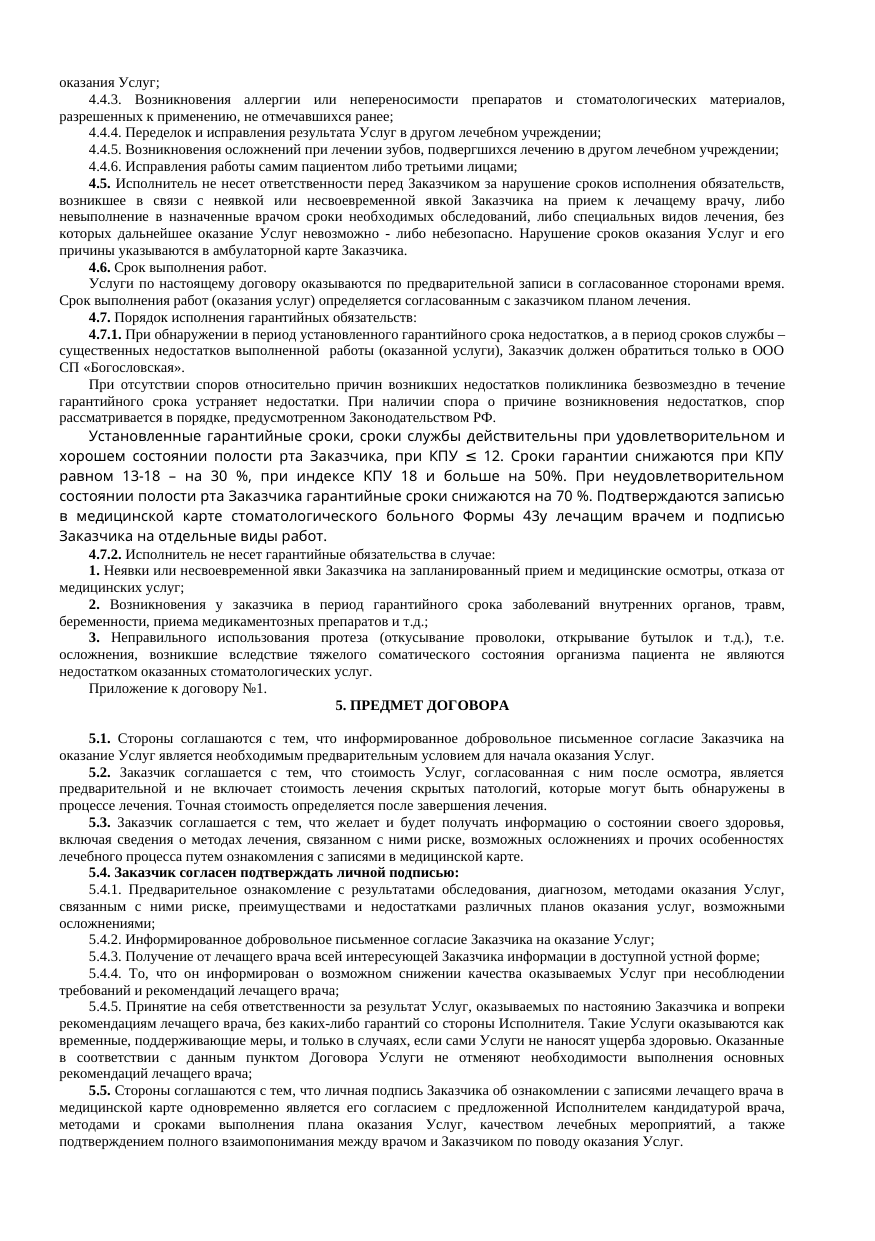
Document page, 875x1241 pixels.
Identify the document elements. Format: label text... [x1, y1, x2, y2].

text 5.4.3. Получение от лечащего врача всей интересующей Заказчика информации в доступной устной форме; [59, 948, 785, 965]
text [59, 74, 785, 91]
text 5.4.5. Принятие на себя ответственности за результат Услуг, оказываемых по настоянию Заказчика и вопреки рекомендациям лечащего врача, без каких-либо гарантий со стороны Исполнителя. Такие Услуги оказываются как временные, поддерживающие меры, и только в случаях, если сами Услуги не наносят ущерба здоровью. Оказанные в соответствии с данным пунктом Договора Услуги не отменяют необходимости выполнения основных рекомендаций лечащего врача; [59, 998, 785, 1082]
text 4.4.6. Исправления работы самим пациентом либо третьими лицами; [59, 158, 785, 174]
text 5.4.1. Предварительное ознакомление с результатами обследования, диагнозом, методами оказания Услуг, связанным с ними риске, преимуществами и недостатками различных планов оказания услуг, возможными осложнениями; [59, 881, 785, 931]
text 4.5. Исполнитель не несет ответственности перед Заказчиком за нарушение сроков исполнения обязательств, возникшее в связи с неявкой или несвоевременной явкой Заказчика на прием к лечащему врачу, либо невыполнение в назначенные врачом сроки необходимых обследований, либо специальных видов лечения, без которых дальнейшее оказание Услуг невозможно - либо небезопасно. Нарушение сроков оказания Услуг и его причины указываются в амбулаторной карте Заказчика. [59, 174, 785, 258]
text 4.7.2. Исполнитель не несет гарантийные обязательства в случае: [59, 545, 785, 562]
text Приложение к договору №1. [59, 679, 785, 696]
text 1. Неявки или несвоевременной явки Заказчика на запланированный прием и медицинские осмотры, отказа от медицинских услуг; [59, 562, 785, 596]
text 5. ПРЕДМЕТ ДОГОВОРА [59, 696, 785, 713]
text Установленные гарантийные сроки, сроки службы действительны при удовлетворительном и хорошем состоянии полости рта Заказчика, при КПУ ≤ 12. Сроки гарантии снижаются при КПУ равном 13-18 – на 30 %, при индексе КПУ 18 и больше на 50%. При неудовлетворительном состоянии полости рта Заказчика гарантийные сроки снижаются на 70 %. Подтверждаются записью в медицинской карте стоматологического больного Формы 43у лечащим врачем и подписью Заказчика на отдельные виды работ. [59, 426, 785, 545]
text 4.4.3. Возникновения аллергии или непереносимости препаратов и стоматологических материалов, разрешенных к применению, не отмечавшихся ранее; [59, 91, 785, 124]
text 5.4.4. То, что он информирован о возможном снижении качества оказываемых Услуг при несоблюдении требований и рекомендаций лечащего врача; [59, 965, 785, 998]
text 4.4.5. Возникновения осложнений при лечении зубов, подвергшихся лечению в другом лечебном учреждении; [59, 141, 785, 158]
text 4.6. Срок выполнения работ. [59, 258, 785, 275]
text 5.2. Заказчик соглашается с тем, что стоимость Услуг, согласованная с ним после осмотра, является предварительной и не включает стоимость лечения скрытых патологий, которые могут быть обнаружены в процессе лечения. Точная стоимость определяется после завершения лечения. [59, 763, 785, 814]
text 5.3. Заказчик соглашается с тем, что желает и будет получать информацию о состоянии своего здоровья, включая сведения о методах лечения, связанном с ними риске, возможных осложнениях и прочих особенностях лечебного процесса путем ознакомления с записями в медицинской карте. [59, 814, 785, 864]
text 4.7.1. При обнаружении в период установленного гарантийного срока недостатков, а в период сроков службы – существенных недостатков выполненной работы (оказанной услуги), Заказчик должен обратиться только в ООО СП «Богословская». [59, 325, 785, 376]
text 5.1. Стороны соглашаются с тем, что информированное добровольное письменное согласие Заказчика на оказание Услуг является необходимым предварительным условием для начала оказания Услуг. [59, 730, 785, 763]
text 5.4. Заказчик согласен подтверждать личной подписью: [59, 864, 785, 881]
text 4.7. Порядок исполнения гарантийных обязательств: [59, 309, 785, 325]
text 4.4.4. Переделок и исправления результата Услуг в другом лечебном учреждении; [59, 124, 785, 141]
text 3. Неправильного использования протеза (откусывание проволоки, открывание бутылок и т.д.), т.е. осложнения, возникшие вследствие тяжелого соматического состояния организма пациента не являются недостатком оказанных стоматологических услуг. [59, 629, 785, 679]
text 5.5. Стороны соглашаются с тем, что личная подпись Заказчика об ознакомлении с записями лечащего врача в медицинской карте одновременно является его согласием с предложенной Исполнителем кандидатурой врача, методами и сроками выполнения плана оказания Услуг, качеством лечебных мероприятий, а также подтверждением полного взаимопонимания между врачом и Заказчиком по поводу оказания Услуг. [59, 1082, 785, 1149]
text При отсутствии споров относительно причин возникших недостатков поликлиника безвозмездно в течение гарантийного срока устраняет недостатки. При наличии спора о причине возникновения недостатков, спор рассматривается в порядке, предусмотренном Законодательством РФ. [59, 376, 785, 426]
text 2. Возникновения у заказчика в период гарантийного срока заболеваний внутренних органов, травм, беременности, приема медикаментозных препаратов и т.д.; [59, 596, 785, 629]
text 5.4.2. Информированное добровольное письменное согласие Заказчика на оказание Услуг; [59, 931, 785, 948]
text Услуги по настоящему договору оказываются по предварительной записи в согласованное сторонами время. Срок выполнения работ (оказания услуг) определяется согласованным с заказчиком планом лечения. [59, 275, 785, 309]
